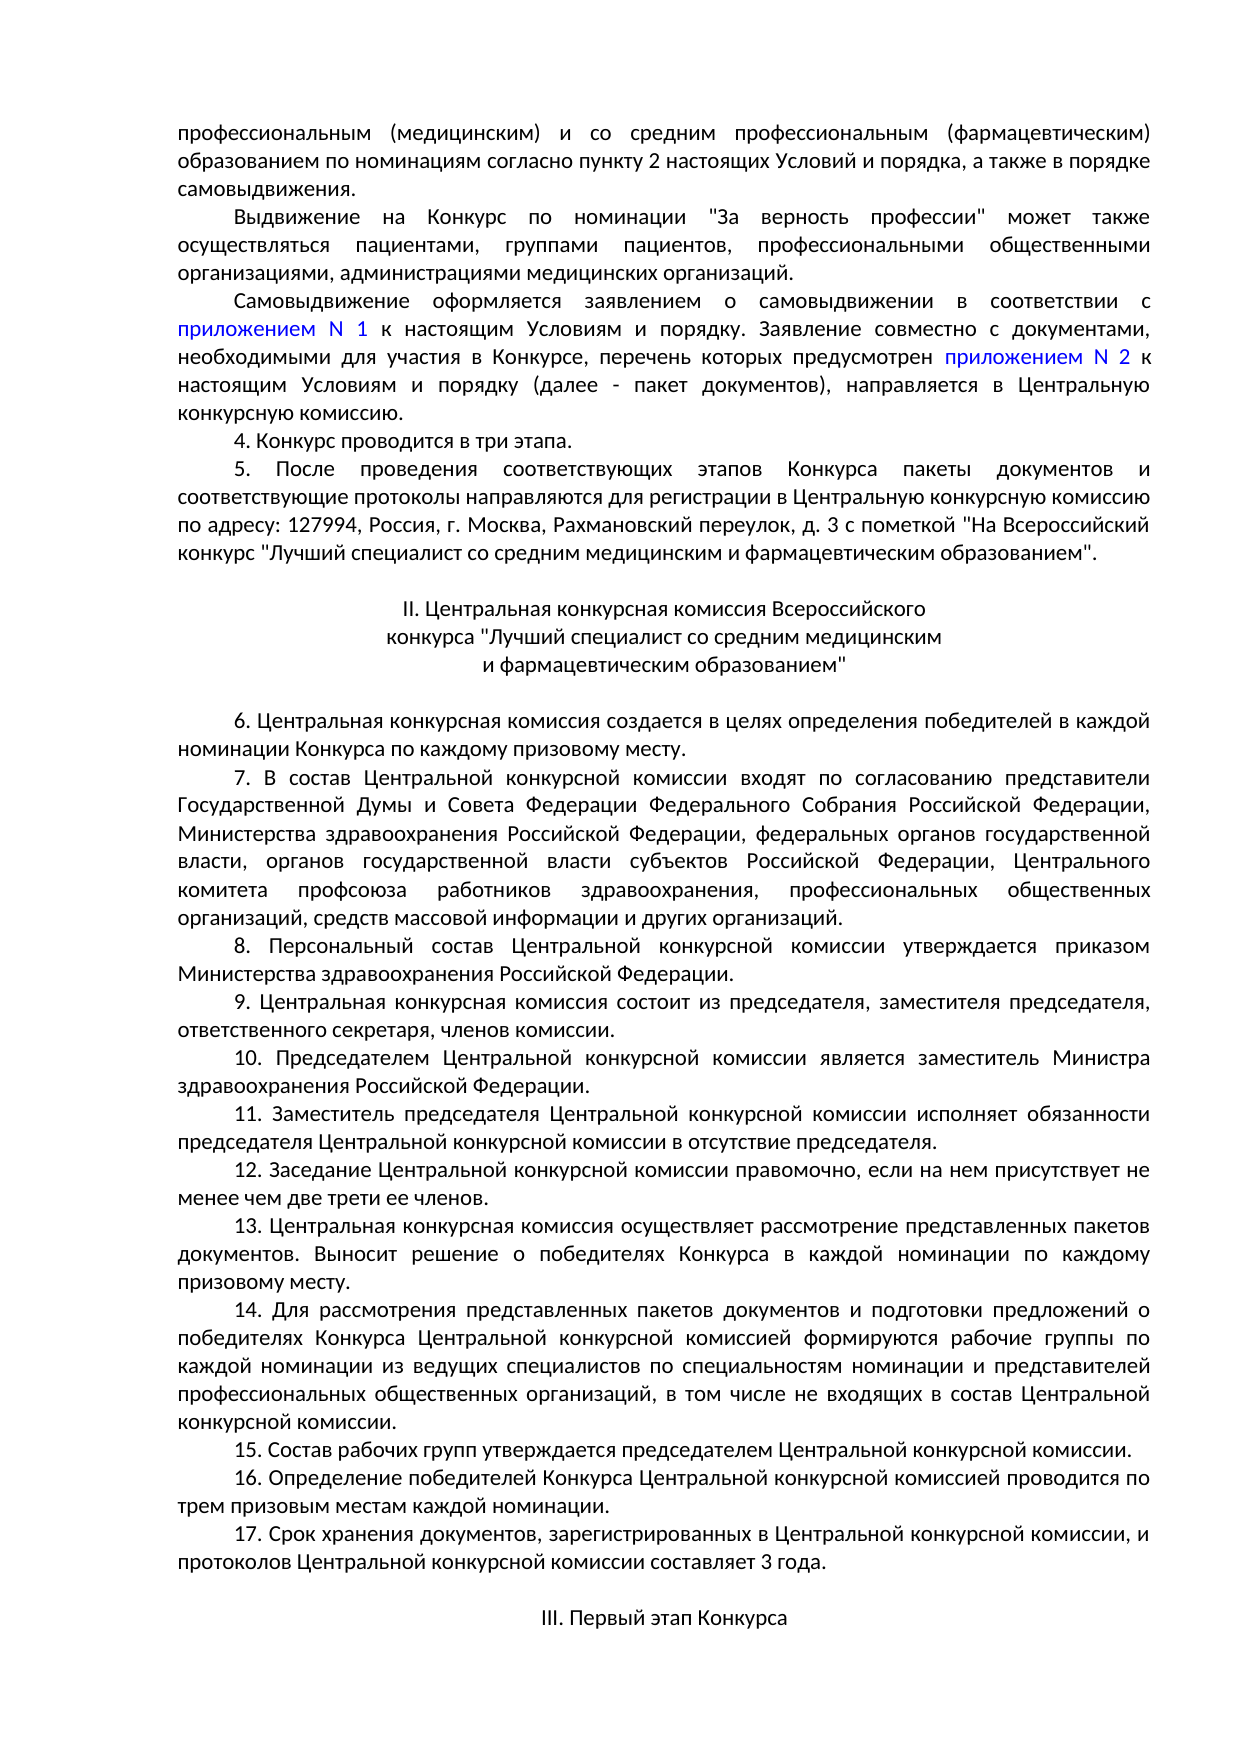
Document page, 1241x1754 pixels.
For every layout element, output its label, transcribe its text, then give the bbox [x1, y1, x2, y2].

text конкурса "Лучший специалист со средним медицинским [177, 622, 1152, 651]
text 11. Заместитель председателя Центральной конкурсной комиссии исполняет обязанности председателя Центральной конкурсной комиссии в отсутствие председателя. [177, 1099, 1152, 1155]
text 9. Центральная конкурсная комиссия состоит из председателя, заместителя председателя, ответственного секретаря, членов комиссии. [177, 987, 1152, 1043]
text II. Центральная конкурсная комиссия Всероссийского [177, 594, 1152, 622]
text 8. Персональный состав Центральной конкурсной комиссии утверждается приказом Министерства здравоохранения Российской Федерации. [177, 931, 1152, 987]
text Выдвижение на Конкурс по номинации "За верность профессии" может также осуществляться пациентами, группами пациентов, профессиональными общественными организациями, администрациями медицинских организаций. [177, 202, 1152, 286]
text 15. Состав рабочих групп утверждается председателем Центральной конкурсной комиссии. [177, 1435, 1152, 1463]
text 13. Центральная конкурсная комиссия осуществляет рассмотрение представленных пакетов документов. Выносит решение о победителях Конкурса в каждой номинации по каждому призовому месту. [177, 1211, 1152, 1295]
text 4. Конкурс проводится в три этапа. [177, 426, 1152, 454]
text Самовыдвижение оформляется заявлением о самовыдвижении в соответствии с приложением N 1 к настоящим Условиям и порядку. Заявление совместно с документами, необходимыми для участия в Конкурсе, перечень которых предусмотрен приложением N 2 к настоящим Условиям и порядку (далее - пакет документов), направляется в Центральную конкурсную комиссию. [177, 286, 1152, 426]
text III. Первый этап Конкурса [177, 1603, 1152, 1631]
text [177, 118, 1152, 202]
text и фармацевтическим образованием" [177, 651, 1152, 678]
text 10. Председателем Центральной конкурсной комиссии является заместитель Министра здравоохранения Российской Федерации. [177, 1043, 1152, 1099]
text 12. Заседание Центральной конкурсной комиссии правомочно, если на нем присутствует не менее чем две трети ее членов. [177, 1155, 1152, 1211]
text 17. Срок хранения документов, зарегистрированных в Центральной конкурсной комиссии, и протоколов Центральной конкурсной комиссии составляет 3 года. [177, 1519, 1152, 1575]
text 14. Для рассмотрения представленных пакетов документов и подготовки предложений о победителях Конкурса Центральной конкурсной комиссией формируются рабочие группы по каждой номинации из ведущих специалистов по специальностям номинации и представителей профессиональных общественных организаций, в том числе не входящих в состав Центральной конкурсной комиссии. [177, 1295, 1152, 1435]
text 7. В состав Центральной конкурсной комиссии входят по согласованию представители Государственной Думы и Совета Федерации Федерального Собрания Российской Федерации, Министерства здравоохранения Российской Федерации, федеральных органов государственной власти, органов государственной власти субъектов Российской Федерации, Центрального комитета профсоюза работников здравоохранения, профессиональных общественных организаций, средств массовой информации и других организаций. [177, 763, 1152, 931]
text 16. Определение победителей Конкурса Центральной конкурсной комиссией проводится по трем призовым местам каждой номинации. [177, 1463, 1152, 1519]
text 6. Центральная конкурсная комиссия создается в целях определения победителей в каждой номинации Конкурса по каждому призовому месту. [177, 707, 1152, 763]
text 5. После проведения соответствующих этапов Конкурса пакеты документов и соответствующие протоколы направляются для регистрации в Центральную конкурсную комиссию по адресу: 127994, Россия, г. Москва, Рахмановский переулок, д. 3 с пометкой "На Всероссийский конкурс "Лучший специалист со средним медицинским и фармацевтическим образованием". [177, 454, 1152, 566]
